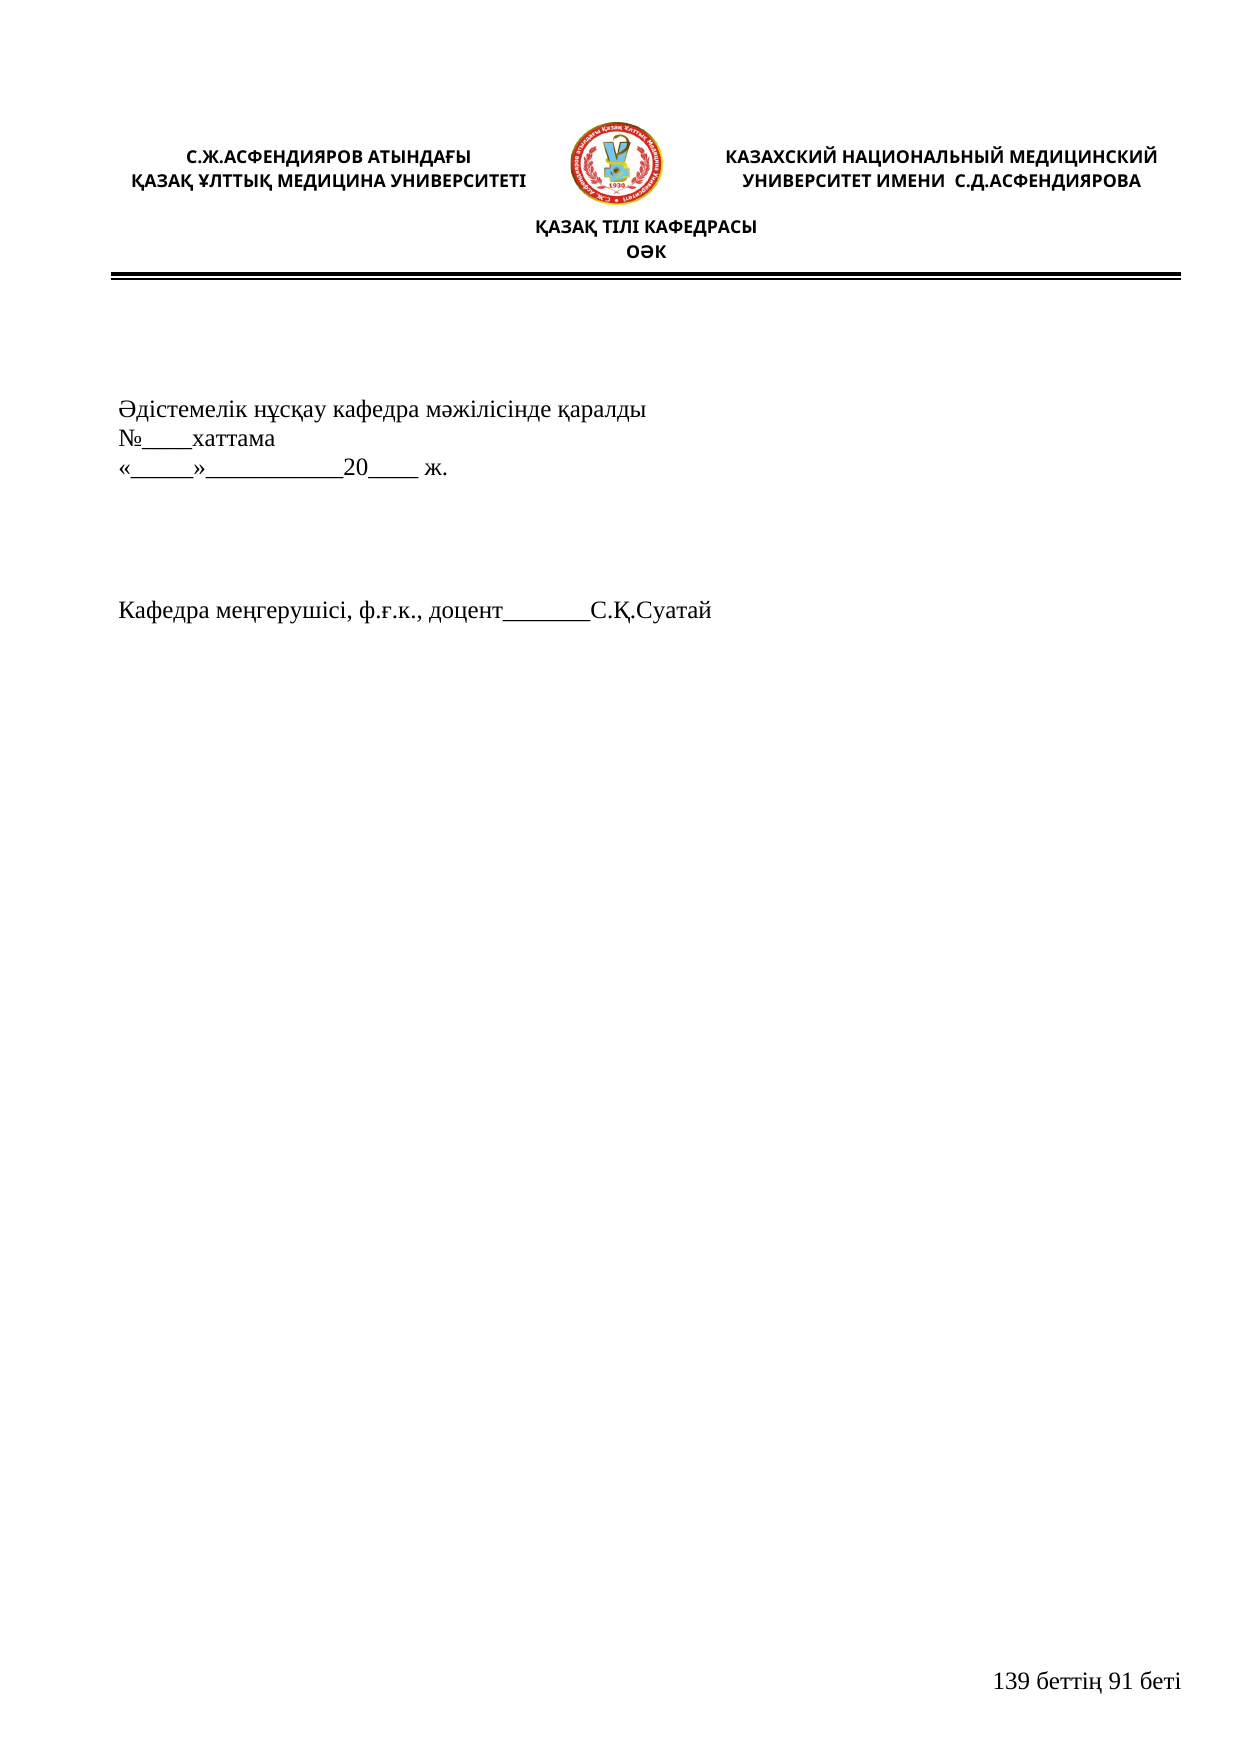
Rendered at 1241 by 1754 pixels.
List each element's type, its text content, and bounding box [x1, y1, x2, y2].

text №____хаттама [118, 423, 1181, 452]
picture [570, 122, 665, 205]
text «_____»___________20____ ж. [118, 452, 1181, 481]
text Кафедра меңгерушісі, ф.ғ.к., доцент_______С.Қ.Суатай [118, 596, 1181, 624]
text Әдістемелік нұсқау кафедра мәжілісінде қаралды [118, 394, 1181, 423]
